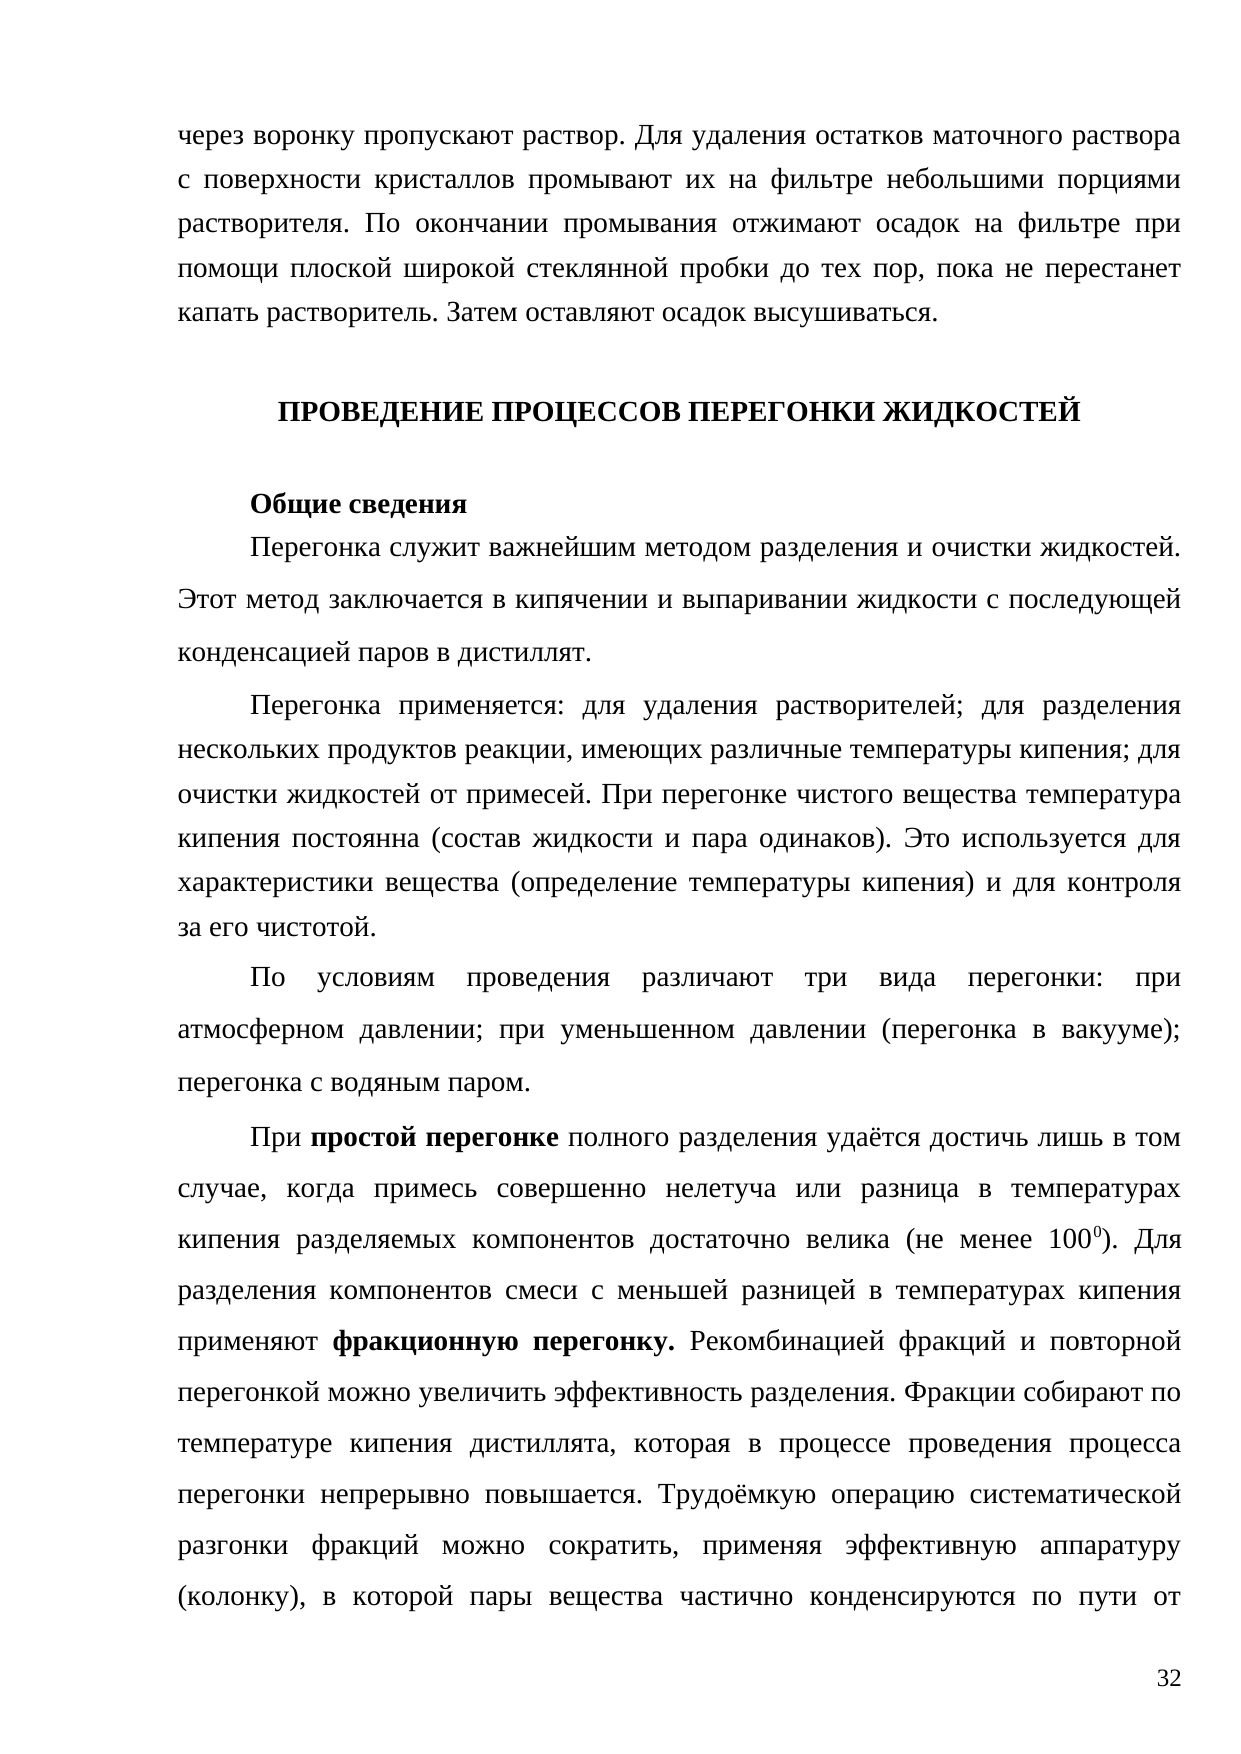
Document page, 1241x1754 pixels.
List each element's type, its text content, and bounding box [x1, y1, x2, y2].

text ПРОВЕДЕНИЕ ПРОЦЕССОВ ПЕРЕГОНКИ ЖИДКОСТЕЙ [177, 394, 1181, 427]
text По условиям проведения различают три вида перегонки: при атмосферном давлении; при уменьшенном давлении (перегонка в вакууме); перегонка с водяным паром. [177, 959, 1182, 1097]
text Перегонка служит важнейшим методом разделения и очистки жидкостей. Этот метод заключается в кипячении и выпаривании жидкости с последующей конденсацией паров в дистиллят. [177, 529, 1182, 668]
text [177, 1119, 1182, 1611]
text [177, 117, 1182, 328]
subtitle Общие сведения [249, 486, 1190, 519]
text Перегонка применяется: для удаления растворителей; для разделения нескольких продуктов реакции, имеющих различные температуры кипения; для очистки жидкостей от примесей. При перегонке чистого вещества температура кипения постоянна (состав жидкости и пара одинаков). Это используется для характеристики вещества (определение температуры кипения) и для контроля за его чистотой. [177, 687, 1182, 942]
